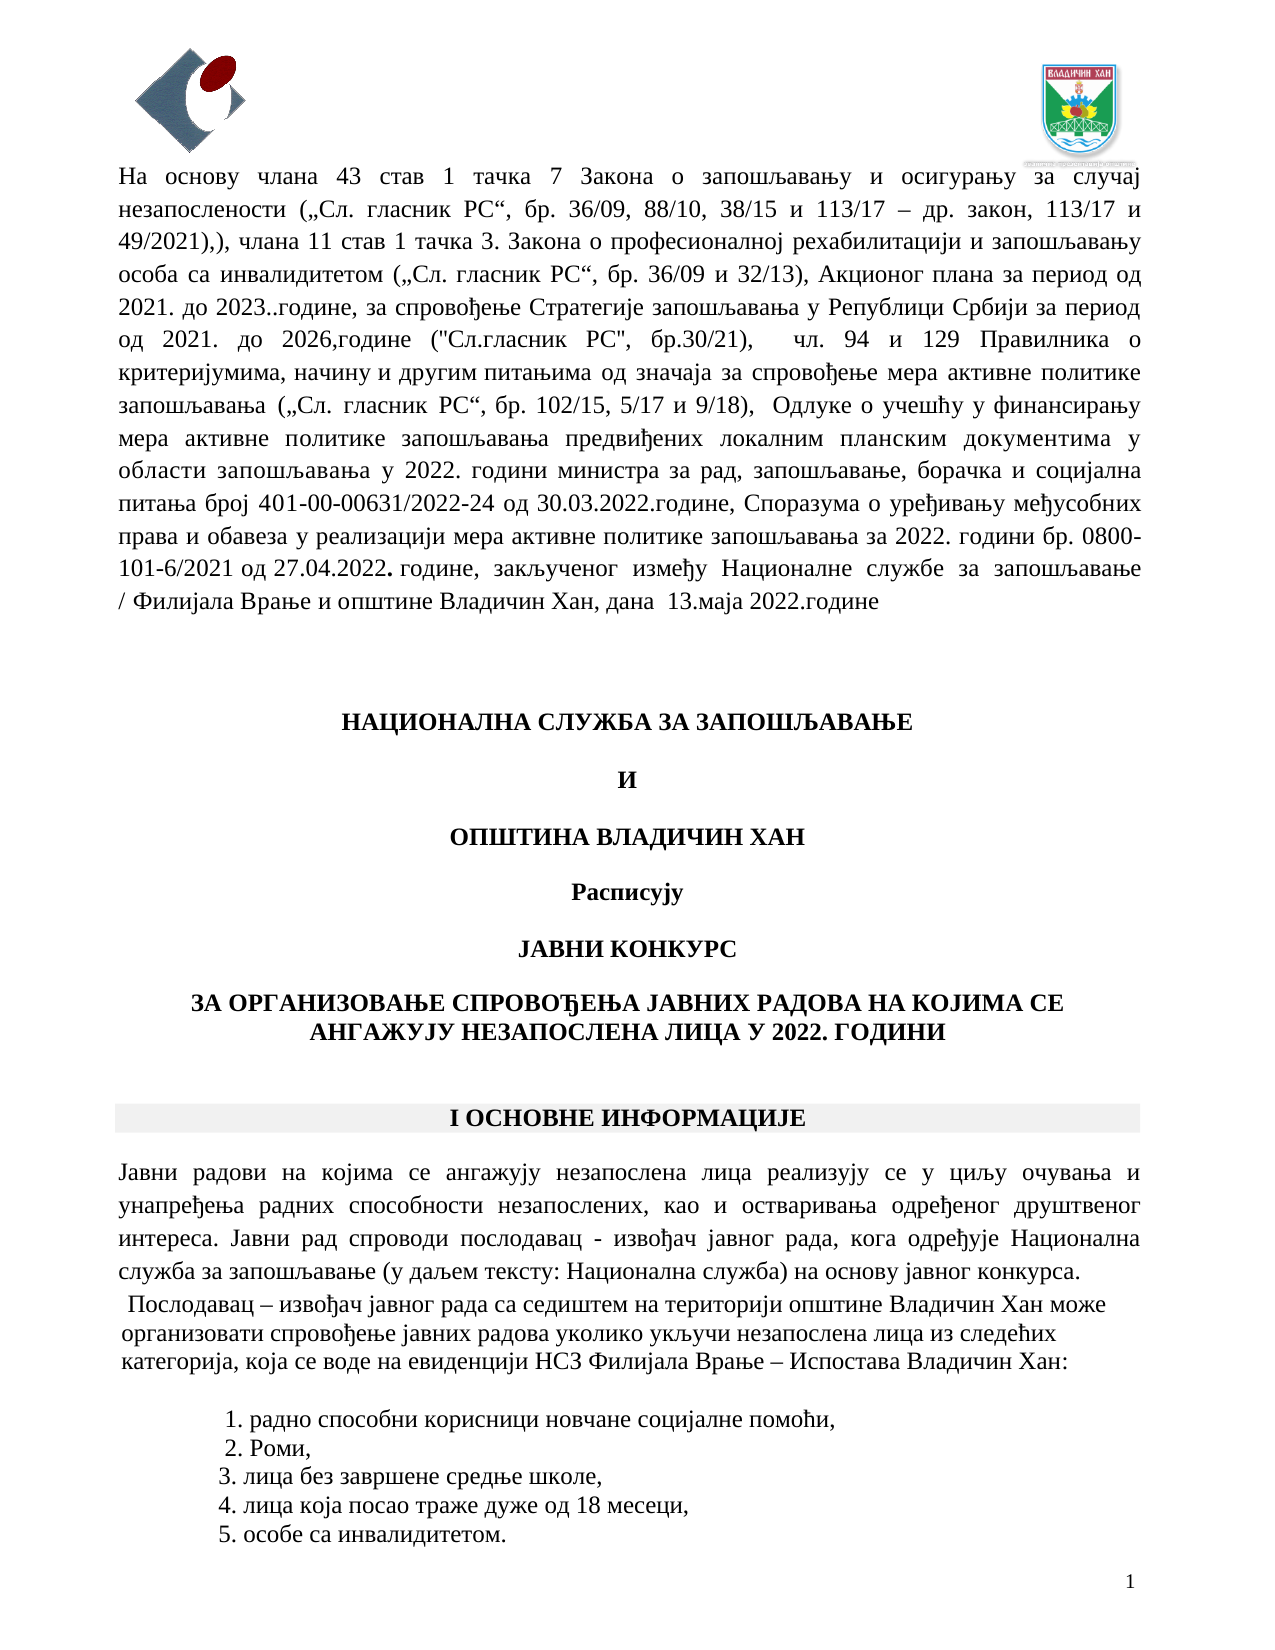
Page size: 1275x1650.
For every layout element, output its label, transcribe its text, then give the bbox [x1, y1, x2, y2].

text Јавни радови на којима се ангажују незапослена лица реализују се у циљу очувања и унапређења радних способности незапослених, као и остваривања одређеног друштвеног интереса. Јавни рад спроводи послодавац - извођач јавног рада, кога одређује Национална служба за запошљавање (у даљем тексту: Национална служба) на основу јавног конкурса. [118, 1157, 1141, 1285]
text 1. радно способни корисници новчане социјалне помоћи, [118, 1404, 1148, 1433]
text ЗА ОРГАНИЗОВАЊЕ СПРОВОЂЕЊА ЈАВНИХ РАДОВА НА КОЈИМА СЕ АНГАЖУЈУ НЕЗАПОСЛЕНА ЛИЦА У 2022. ГОДИНИ [189, 988, 1065, 1045]
text Послодавац – извођач јавног рада са седиштем на територији општине Владичин Хан може организовати спровођење јавних радова уколико укључи незапослена лица из следећих категорија, која се воде на евиденцији НСЗ Филијала Врање – Испостава Владичин Хан: [121, 1289, 1148, 1375]
text 4. лица која посао траже дуже од 18 месеци, [118, 1490, 1148, 1519]
picture [1018, 58, 1140, 171]
text 2. Роми, [118, 1433, 1148, 1461]
text 5. особе са инвалидитетом. [118, 1519, 1148, 1548]
text На основу члана 43 став 1 тачка 7 Закона о запошљавању и осигурању за случај незапослености („Сл. гласник РС“, бр. 36/09, 88/10, 38/15 и 113/17 – др. закон, 113/17 и 49/2021),), члана 11 став 1 тачка 3. Закона о професионалној рехабилитацији и запошљавању особа са инвалидитетом („Сл. гласник РС“, бр. 36/09 и 32/13), Акционог плана за период од 2021. до 2023..године, за спровођење Стратегије запошљавања у Републици Србији за период од 2021. до 2026,године (''Сл.гласник РС'', бр.30/21), чл. 94 и 129 Правилника о критеријумима, начину и другим питањима од значаја за спровођење мера активне политике запошљавања („Сл. гласник РС“, бр. 102/15, 5/17 и 9/18), Одлуке о учешћу у финансирању мера активне политике запошљавања предвиђених локалним планским документима у области запошљавања у 2022. години министра за рад, запошљавање, борачка и социјална питања број 401-00-00631/2022-24 од 30.03.2022.године, Споразума о уређивању међусобних права и обавеза у реализацији мера активне политике запошљавања за 2022. години бр. 0800-101-6/2021 од 27.04.2022. године, закљученог између Националне службе за запошљавање / Филијала Врање и општине Владичин Хан, дана 13.маја 2022.године [118, 161, 1142, 615]
text Расписују [567, 880, 687, 905]
text ЈАВНИ КОНКУРС [514, 934, 741, 963]
text ОПШТИНА ВЛАДИЧИН ХАН [340, 822, 915, 851]
text НАЦИОНАЛНА СЛУЖБА ЗА ЗАПОШЉАВАЊЕ И [340, 707, 915, 793]
text I ОСНОВНЕ ИНФОРМАЦИЈЕ [449, 1103, 1148, 1132]
picture [128, 43, 260, 157]
text 3. лица без завршене средње школе, [118, 1461, 1148, 1490]
